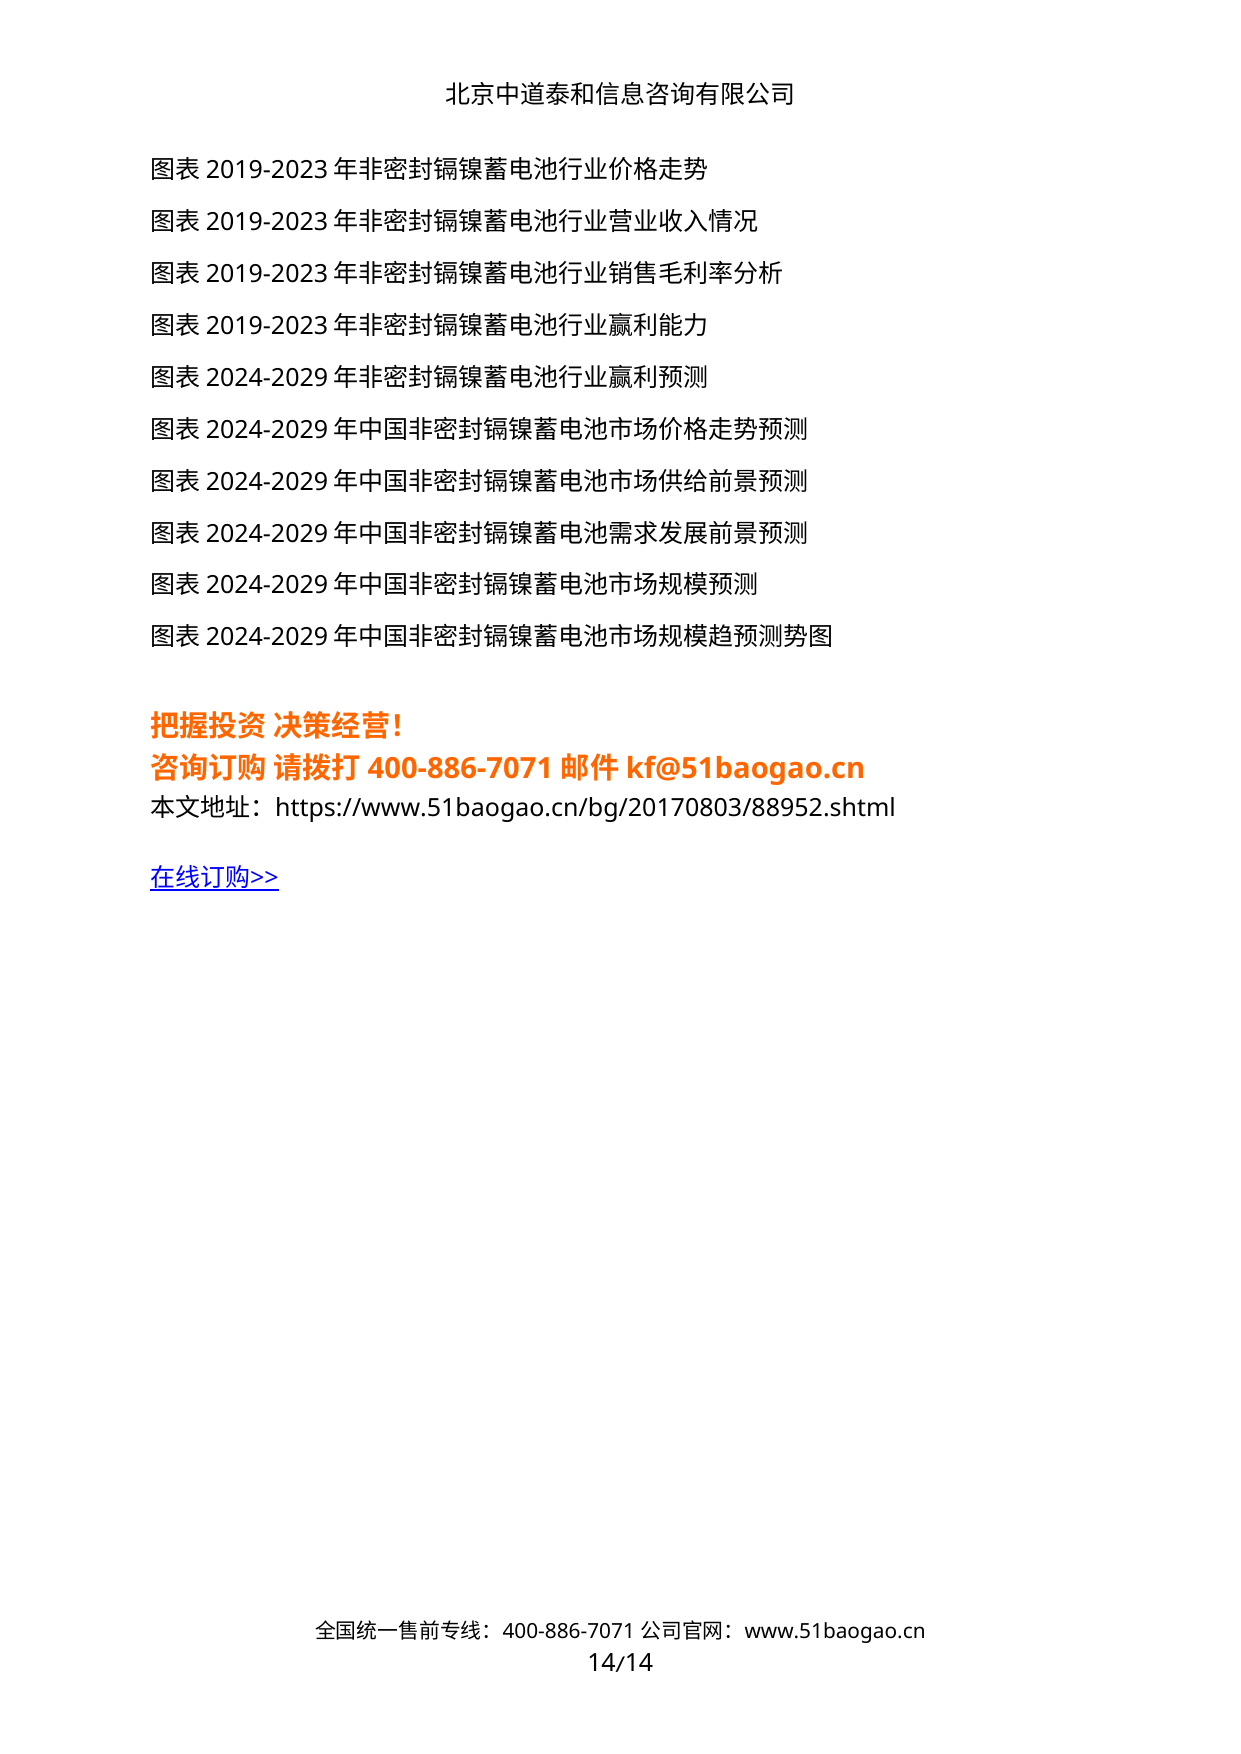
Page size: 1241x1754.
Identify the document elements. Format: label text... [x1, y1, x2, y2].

text 图表 2019-2023年非密封镉镍蓄电池行业赢利能力 [150, 306, 1090, 342]
text 图表 2024-2029年非密封镉镍蓄电池行业赢利预测 [150, 357, 1090, 394]
text 图表 2024-2029年中国非密封镉镍蓄电池市场规模预测 [150, 565, 1090, 601]
text 图表 2024-2029年中国非密封镉镍蓄电池市场规模趋预测势图 [150, 617, 1090, 653]
text 把握投资 决策经营！咨询订购 请拨打 400-886-7071 邮件 kf@51baogao.cn本文地址：https://www.51baogao.cn/bg/20170803/88952.shtml [150, 669, 1090, 824]
text 图表 2019-2023年非密封镉镍蓄电池行业销售毛利率分析 [150, 254, 1090, 290]
text 图表 2019-2023年非密封镉镍蓄电池行业营业收入情况 [150, 202, 1090, 238]
text 图表 2024-2029年中国非密封镉镍蓄电池市场价格走势预测 [150, 409, 1090, 446]
text 图表 2024-2029年中国非密封镉镍蓄电池市场供给前景预测 [150, 461, 1090, 497]
text 图表 2019-2023年非密封镉镍蓄电池行业价格走势 [150, 150, 1090, 186]
text 在线订购>> [150, 824, 1090, 894]
text 图表 2024-2029年中国非密封镉镍蓄电池需求发展前景预测 [150, 513, 1090, 549]
